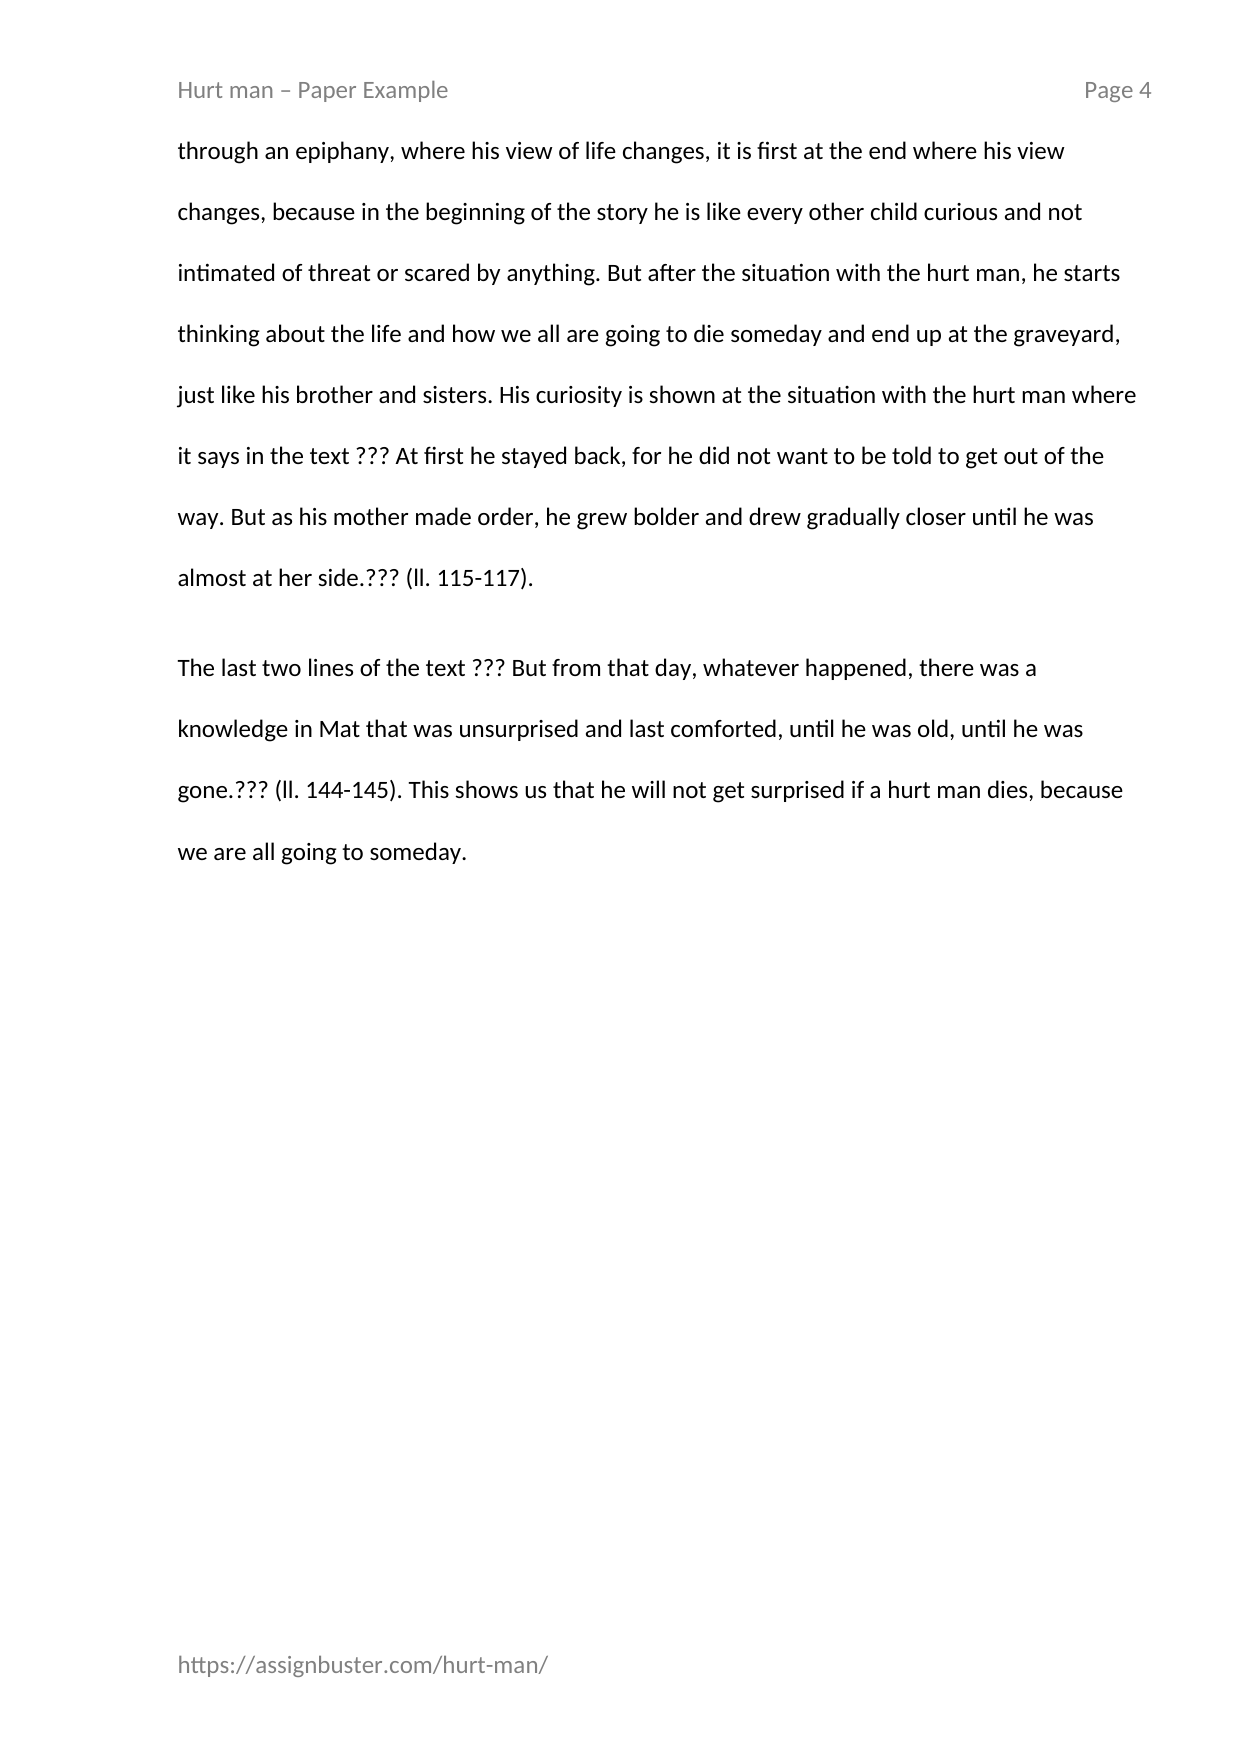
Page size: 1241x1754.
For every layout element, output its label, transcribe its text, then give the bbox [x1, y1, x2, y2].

text The last two lines of the text ??? But from that day, whatever happened, there was a knowledge in Mat that was unsurprised and last comforted, until he was old, until he was gone.??? (ll. 144-145). This shows us that he will not get surprised if a hurt man dies, because we are all going to someday. [177, 653, 1152, 866]
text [177, 135, 1152, 593]
